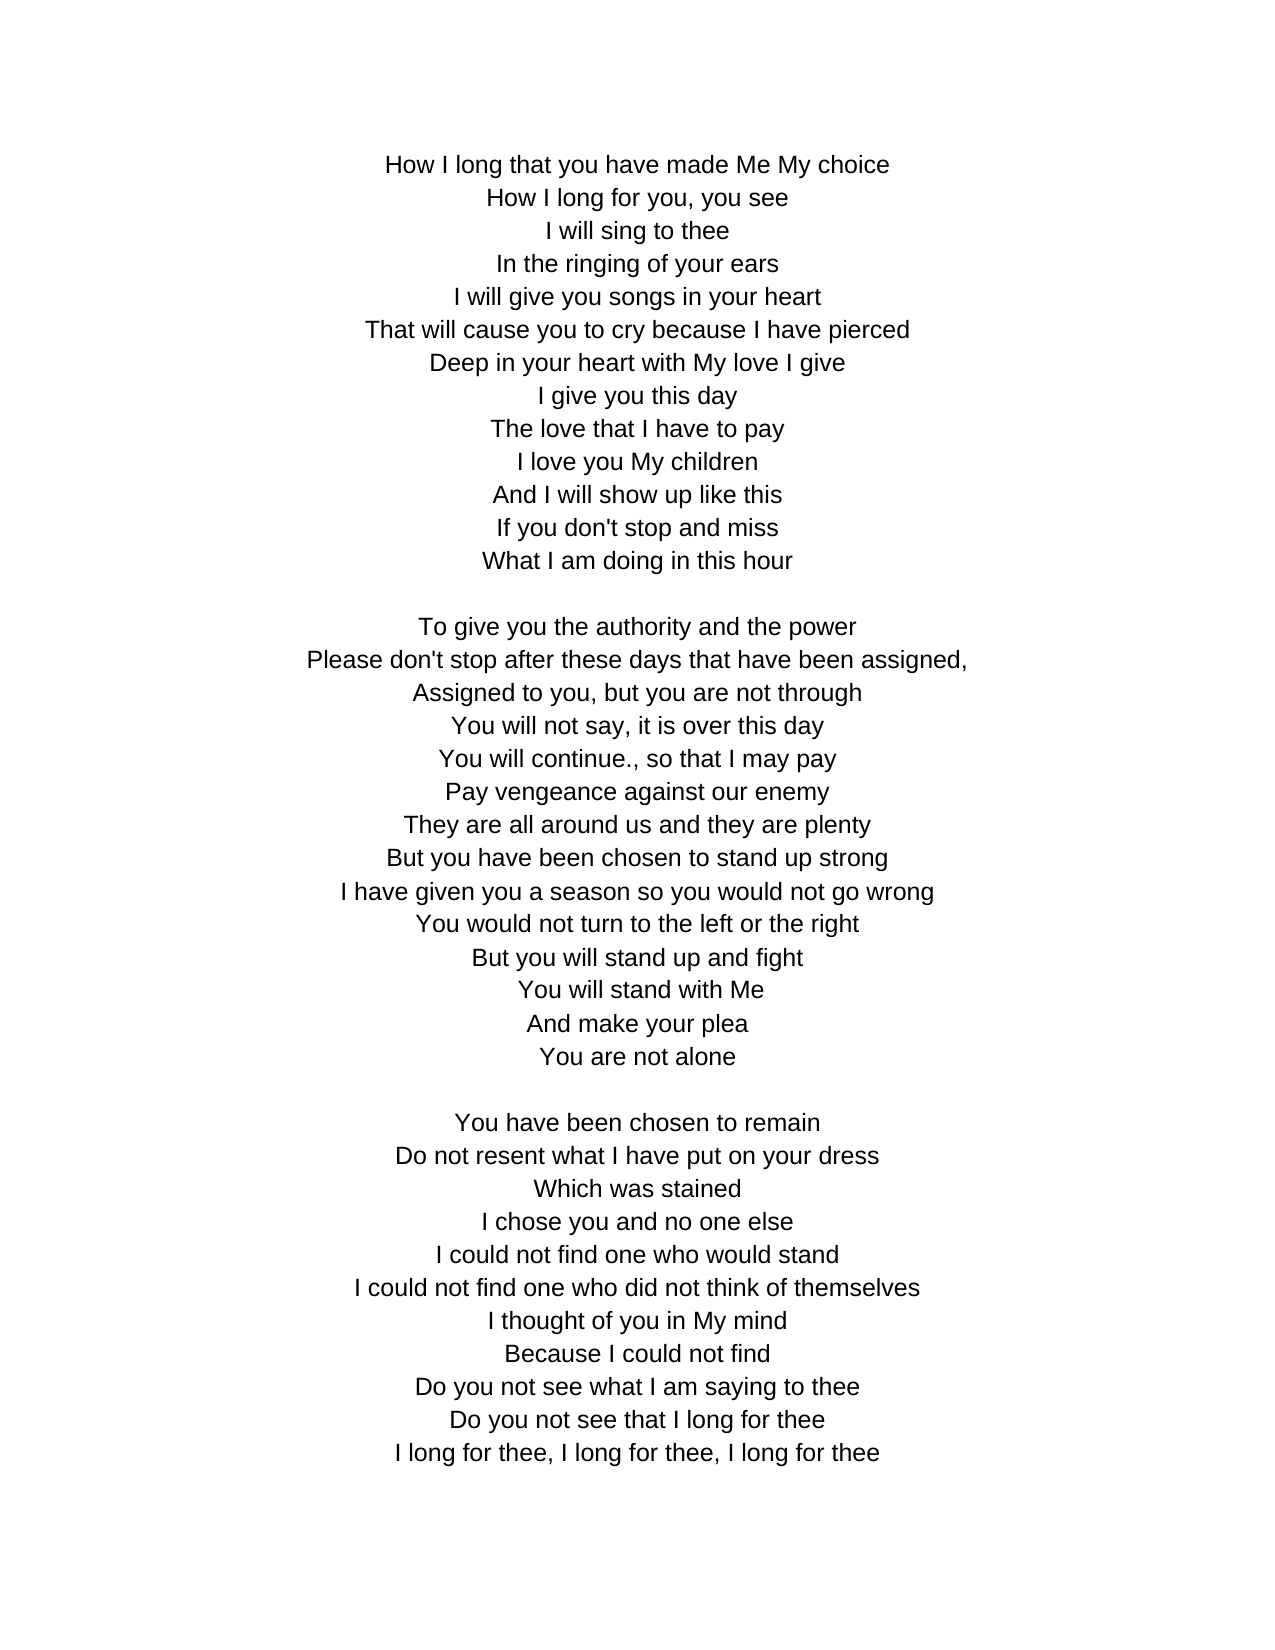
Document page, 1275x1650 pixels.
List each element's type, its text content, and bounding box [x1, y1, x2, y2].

text How I long that you have made Me My choice [150, 150, 1125, 179]
text I will give you songs in your heart [150, 282, 1125, 311]
text Assigned to you, but you are not through [150, 678, 1125, 707]
text But you have been chosen to stand up strong [150, 843, 1125, 872]
text Because I could not find [150, 1339, 1125, 1367]
text You will stand with Me [150, 976, 1125, 1004]
text I will sing to thee [150, 216, 1125, 245]
text I long for thee, I long for thee, I long for thee [150, 1438, 1125, 1467]
text How I long for you, you see [150, 183, 1125, 212]
text You are not alone [150, 1042, 1125, 1070]
text You will not say, it is over this day [150, 711, 1125, 740]
text To give you the authority and the power [150, 612, 1125, 641]
text Pay vengeance against our enemy [150, 777, 1125, 806]
text The love that I have to pay [150, 414, 1125, 443]
text I give you this day [150, 381, 1125, 410]
text I could not find one who would stand [150, 1240, 1125, 1268]
text Which was stained [150, 1174, 1125, 1202]
text I chose you and no one else [150, 1207, 1125, 1235]
text I thought of you in My mind [150, 1306, 1125, 1334]
text That will cause you to cry because I have pierced [150, 315, 1125, 344]
text And I will show up like this [150, 480, 1125, 509]
text Do you not see what I am saying to thee [150, 1372, 1125, 1401]
text They are all around us and they are plenty [150, 810, 1125, 839]
text In the ringing of your ears [150, 249, 1125, 278]
text I have given you a season so you would not go wrong [150, 876, 1125, 905]
text And make your plea [150, 1008, 1125, 1037]
text Do you not see that I long for thee [150, 1405, 1125, 1433]
text But you will stand up and fight [150, 942, 1125, 971]
text What I am doing in this hour [150, 546, 1125, 575]
text You have been chosen to remain [150, 1108, 1125, 1136]
text Please don't stop after these days that have been assigned, [150, 645, 1125, 674]
text I could not find one who did not think of themselves [150, 1273, 1125, 1301]
text Deep in your heart with My love I give [150, 348, 1125, 377]
text You would not turn to the left or the right [150, 909, 1125, 938]
text I love you My children [150, 447, 1125, 476]
text If you don't stop and miss [150, 513, 1125, 542]
text Do not resent what I have put on your dress [150, 1141, 1125, 1169]
text You will continue., so that I may pay [150, 744, 1125, 773]
